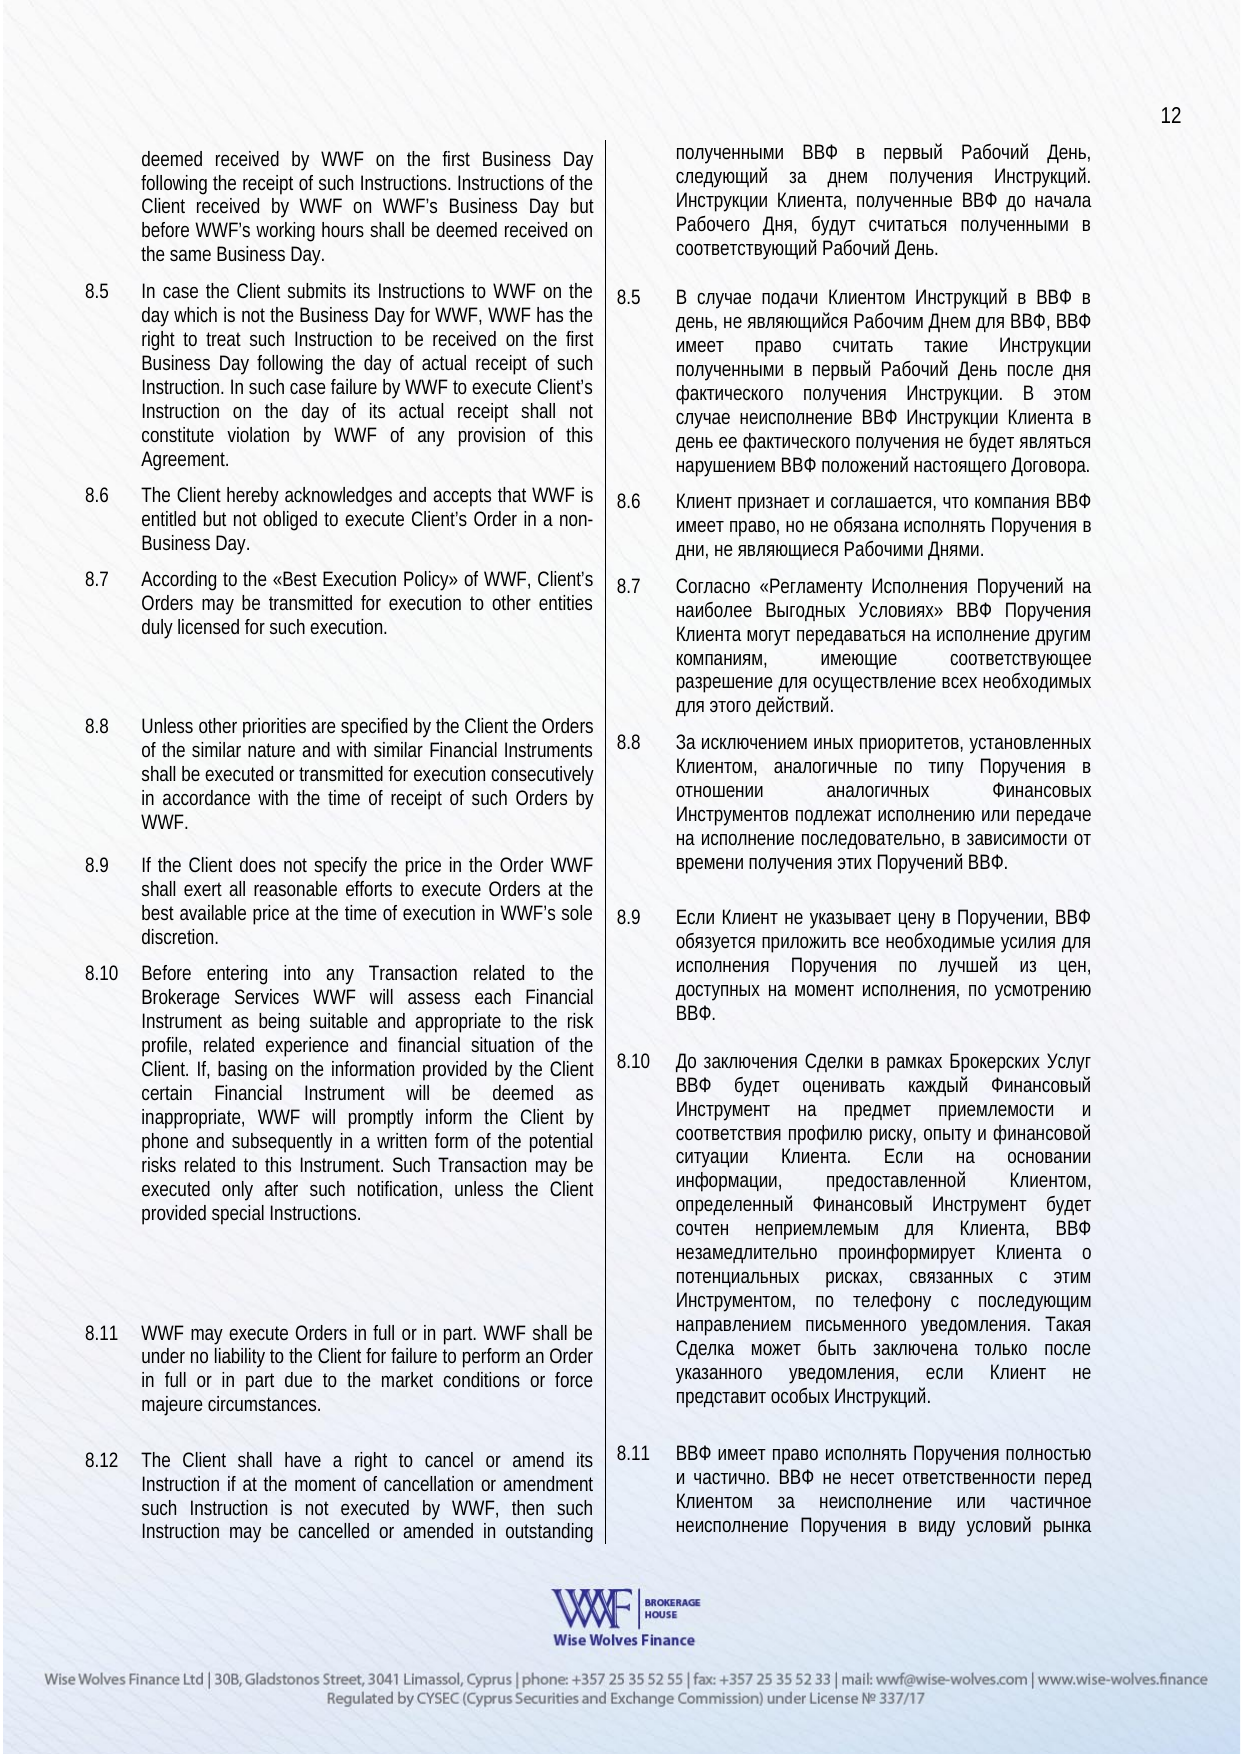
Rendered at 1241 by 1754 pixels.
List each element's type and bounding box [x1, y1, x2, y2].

table_cell [606, 140, 1103, 1543]
picture [3, 0, 1241, 1754]
table_cell [74, 140, 605, 1543]
